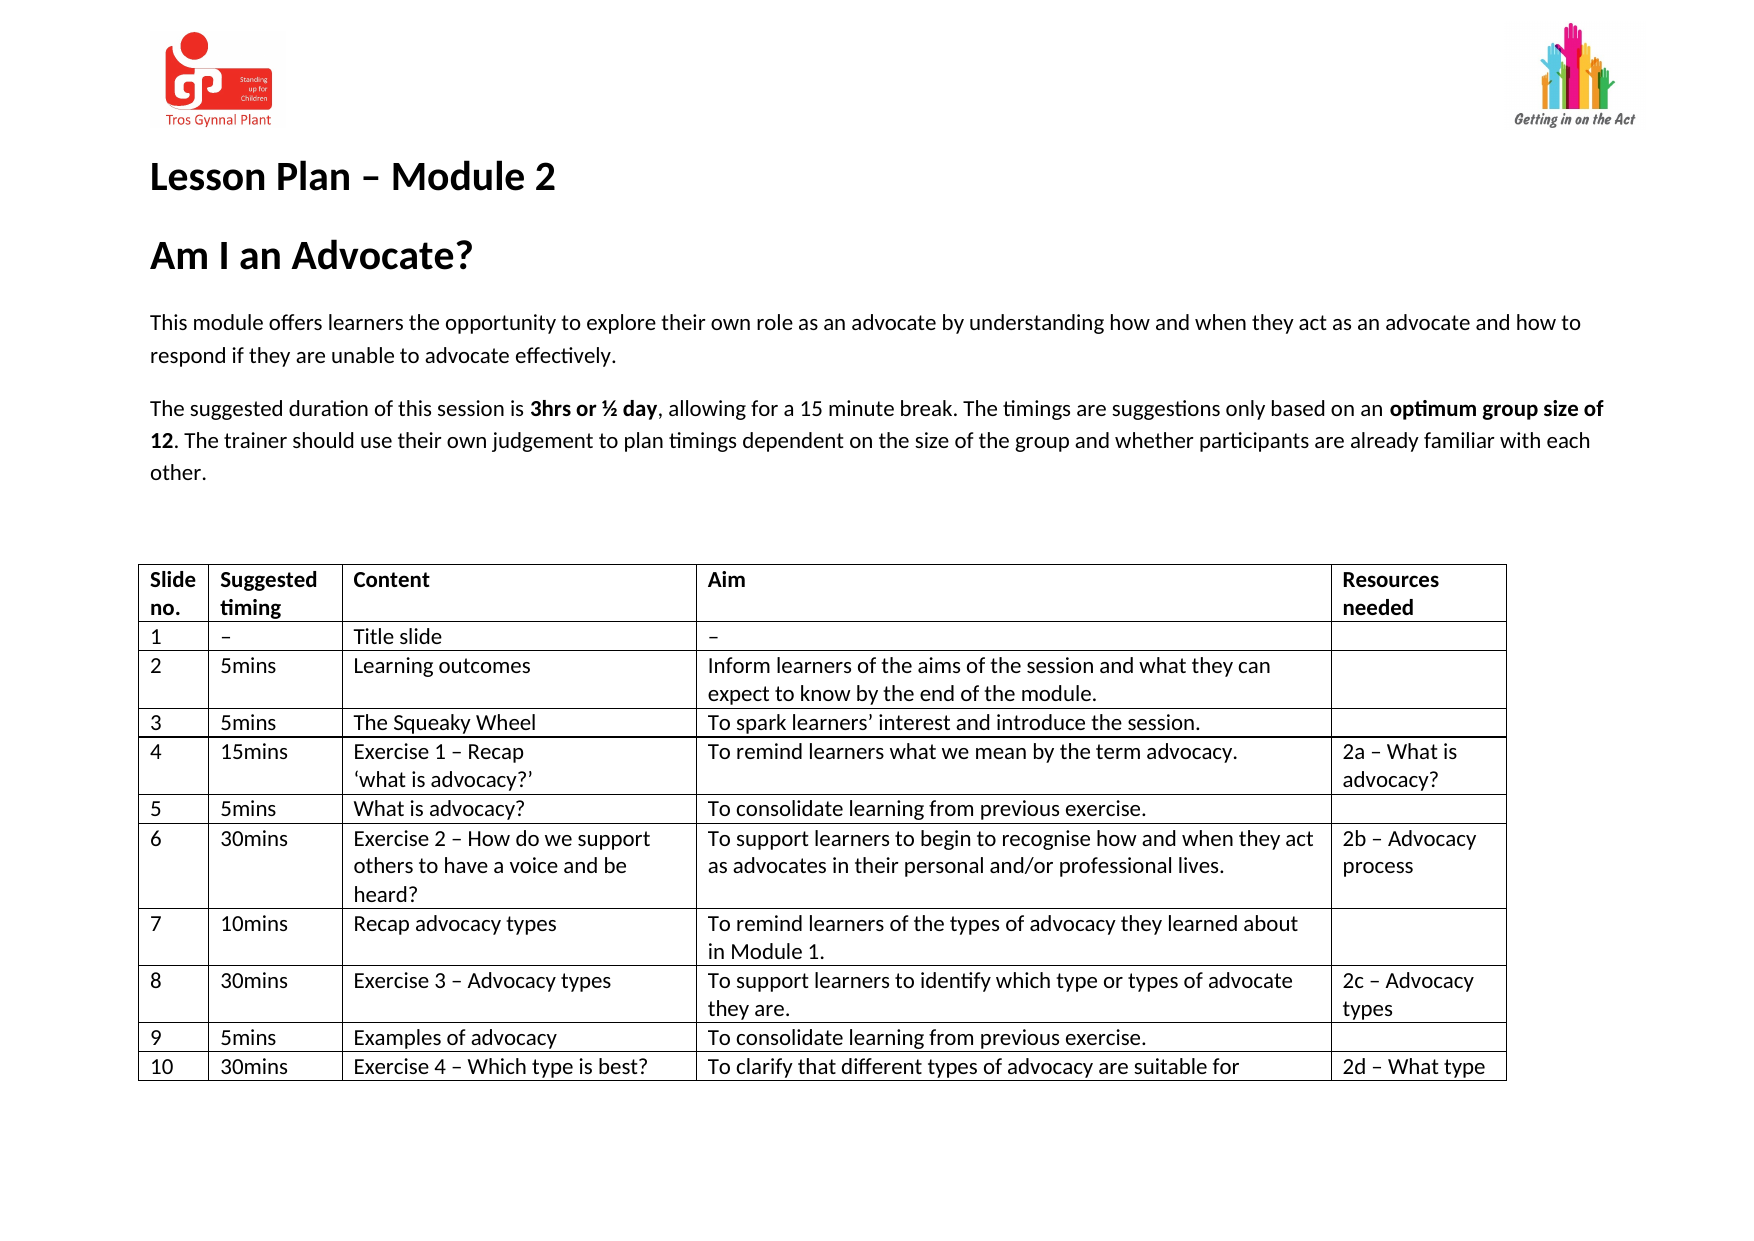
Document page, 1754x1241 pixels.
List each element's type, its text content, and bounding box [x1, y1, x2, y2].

table_cell The Squeaky Wheel [343, 709, 696, 736]
picture [1504, 21, 1646, 130]
table_cell To spark learners’ interest and introduce the session. [697, 709, 1331, 736]
table_cell 7 [139, 909, 208, 965]
picture [150, 31, 287, 128]
table_cell [1332, 622, 1506, 650]
table_cell To remind learners of the types of advocacy they learned about in Module 1. [697, 909, 1331, 965]
table_cell 30mins [209, 1052, 342, 1080]
table_cell To support learners to begin to recognise how and when they act as advocates in their personal and/or professional lives. [697, 824, 1331, 908]
table_cell 5mins [209, 651, 342, 707]
table_cell 2b – Advocacy process [1332, 824, 1506, 908]
table_cell 10mins [209, 909, 342, 965]
table_cell 5 [139, 795, 208, 823]
table_cell 10 [139, 1052, 208, 1080]
table_cell [1332, 1023, 1506, 1051]
table_cell Title slide [343, 622, 696, 650]
table_cell [1332, 709, 1506, 736]
table_cell Examples of advocacy [343, 1023, 696, 1051]
table_header Slide no. [139, 565, 208, 621]
table_cell 2c – Advocacy types [1332, 966, 1506, 1022]
table_cell To consolidate learning from previous exercise. [697, 1023, 1331, 1051]
table_cell 2 [139, 651, 208, 707]
table_cell Recap advocacy types [343, 909, 696, 965]
table_header Content [343, 565, 696, 621]
table_cell [1332, 651, 1506, 707]
table_header Resources needed [1332, 565, 1506, 621]
table_cell 30mins [209, 824, 342, 908]
text Am I an Advocate? [150, 229, 1604, 280]
table_cell 5mins [209, 709, 342, 736]
table_cell 30mins [209, 966, 342, 1022]
text This module offers learners the opportunity to explore their own role as an advocate by understanding how and when they act as an advocate and how to respond if they are unable to advocate effectively. [150, 308, 1604, 369]
table_cell Exercise 2 – How do we support others to have a voice and be heard? [343, 824, 696, 908]
table_cell What is advocacy? [343, 795, 696, 823]
table_cell Inform learners of the aims of the session and what they can expect to know by the end of the module. [697, 651, 1331, 707]
table_cell 5mins [209, 1023, 342, 1051]
table_cell To consolidate learning from previous exercise. [697, 795, 1331, 823]
table_cell 3 [139, 709, 208, 736]
table_cell 8 [139, 966, 208, 1022]
text Lesson Plan – Module 2 [150, 150, 1604, 201]
table_cell Learning outcomes [343, 651, 696, 707]
table_cell Exercise 1 – Recap ‘what is advocacy?’ [343, 738, 696, 793]
table_cell – [209, 622, 342, 650]
table_cell [1332, 909, 1506, 965]
table_cell 2a – What is advocacy? [1332, 738, 1506, 793]
table_cell – [697, 622, 1331, 650]
text The suggested duration of this session is 3hrs or ½ day, allowing for a 15 minute break. The timings are suggestions only based on an optimum group size of 12. The trainer should use their own judgement to plan timings dependent on the size of the group and whether participants are already familiar with each other. [150, 394, 1604, 486]
table_cell Exercise 4 – Which type is best? [343, 1052, 696, 1080]
table_header Aim [697, 565, 1331, 621]
table_cell Exercise 3 – Advocacy types [343, 966, 696, 1022]
table_cell To remind learners what we mean by the term advocacy. [697, 738, 1331, 793]
table_cell 15mins [209, 738, 342, 793]
table_cell To support learners to identify which type or types of advocate they are. [697, 966, 1331, 1022]
table_header Suggested timing [209, 565, 342, 621]
table_cell 5mins [209, 795, 342, 823]
table_cell 2d – What type is best – case studies [1332, 1052, 1506, 1080]
table_cell 6 [139, 824, 208, 908]
table_cell [1332, 795, 1506, 823]
table_cell 1 [139, 622, 208, 650]
table_cell 9 [139, 1023, 208, 1051]
table_cell 4 [139, 738, 208, 793]
